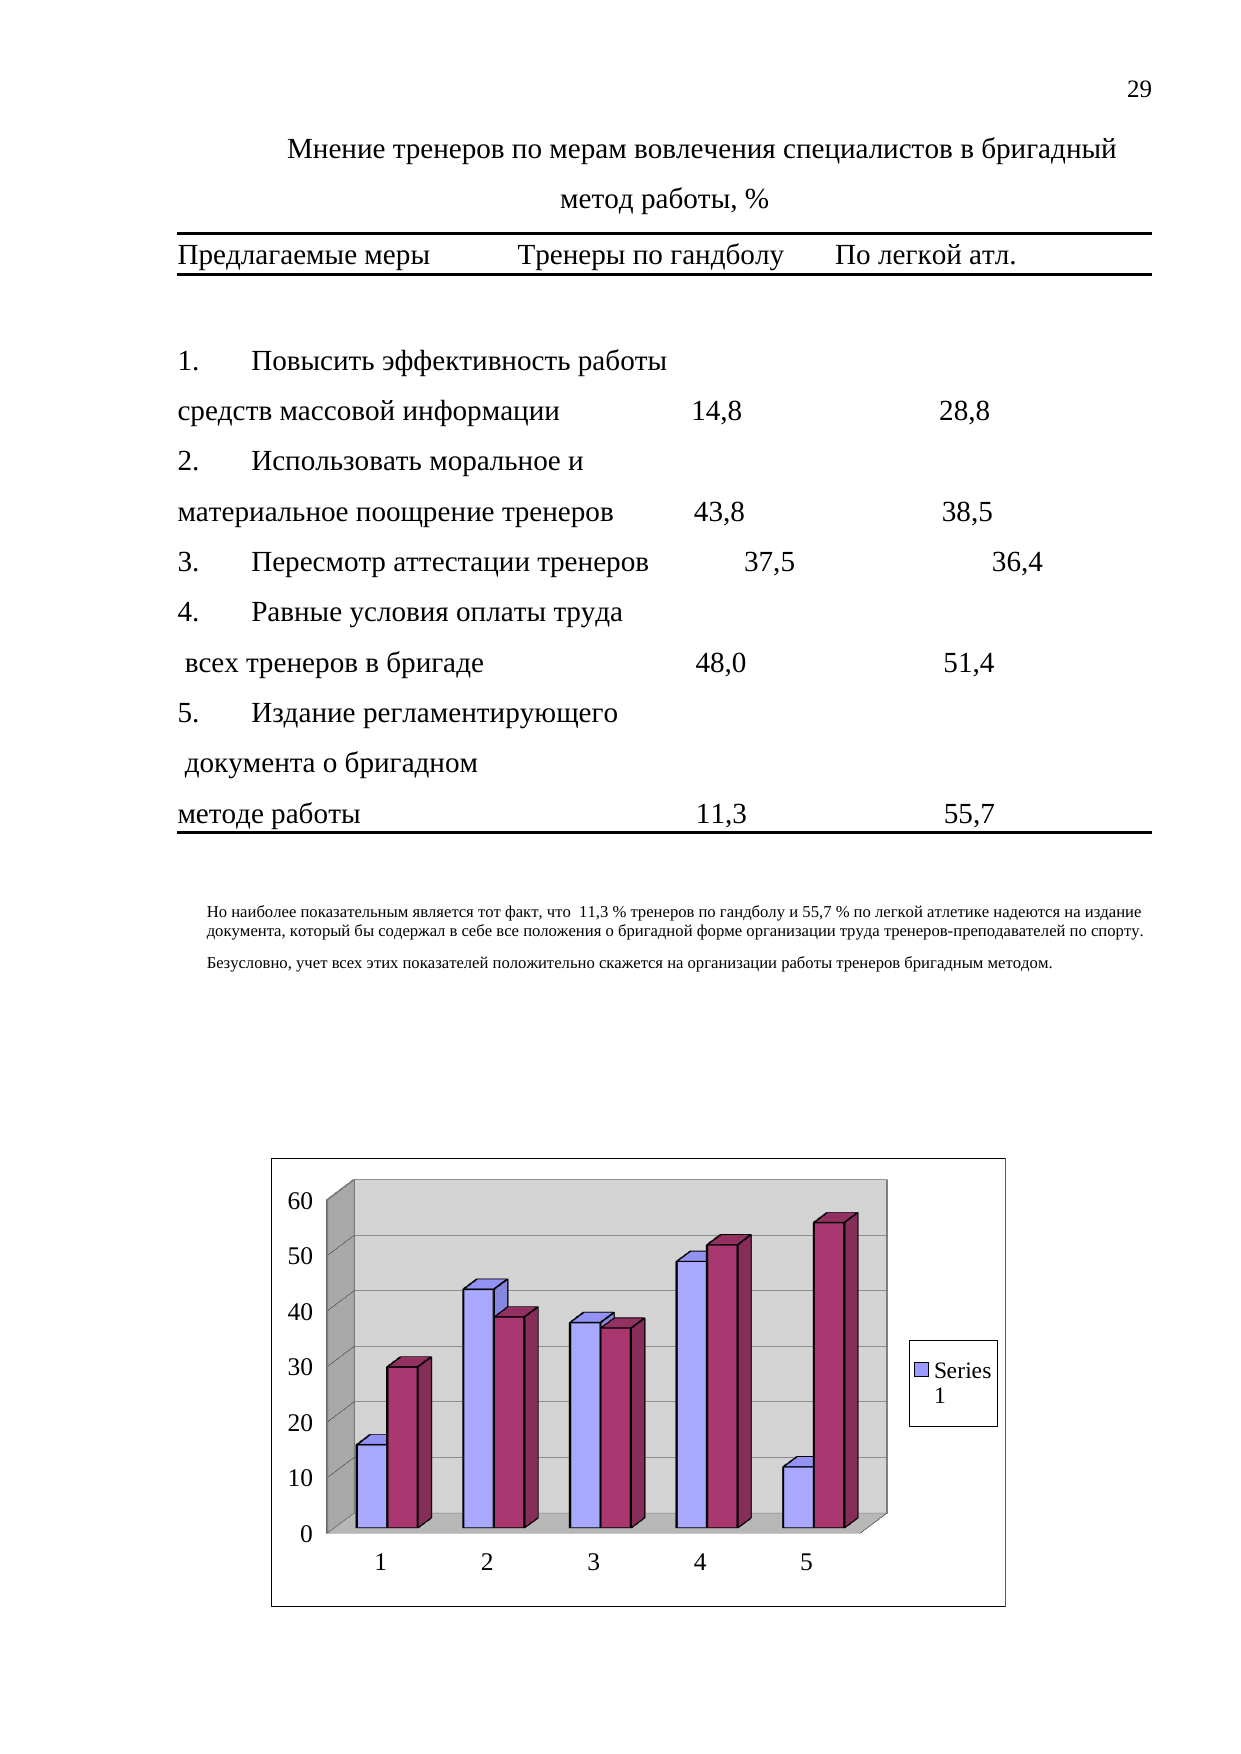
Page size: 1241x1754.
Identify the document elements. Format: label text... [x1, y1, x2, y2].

text методе работы 11,3 55,7 [177, 796, 1152, 831]
text материальное поощрение тренеров 43,8 38,5 [177, 494, 1152, 527]
list Повысить эффективность работы [177, 343, 1152, 376]
text Мнение тренеров по мерам вовлечения специалистов в бригадный метод работы, % [177, 131, 1152, 215]
text Безусловно, учет всех этих показателей положительно скажется на организации работы тренеров бригадным методом. [207, 952, 1152, 972]
list Использовать моральное и [177, 443, 1152, 477]
text документа о бригадном [177, 745, 1152, 779]
list Равные условия оплаты труда [177, 594, 1152, 628]
text всех тренеров в бригаде 48,0 51,4 [177, 645, 1152, 678]
text Но наиболее показательным является тот факт, что 11,3 % тренеров по гандболу и 55,7 % по легкой атлетике надеются на издание документа, который бы содержал в себе все положения о бригадной форме организации труда тренеров-преподавателей по спорту. [207, 902, 1152, 940]
text средств массовой информации 14,8 28,8 [177, 393, 1152, 427]
list Пересмотр аттестации тренеров 37,5 36,4 [177, 544, 1152, 578]
text Предлагаемые меры Тренеры по гандболу По легкой атл. [177, 235, 1152, 273]
list Издание регламентирующего [177, 695, 1152, 729]
